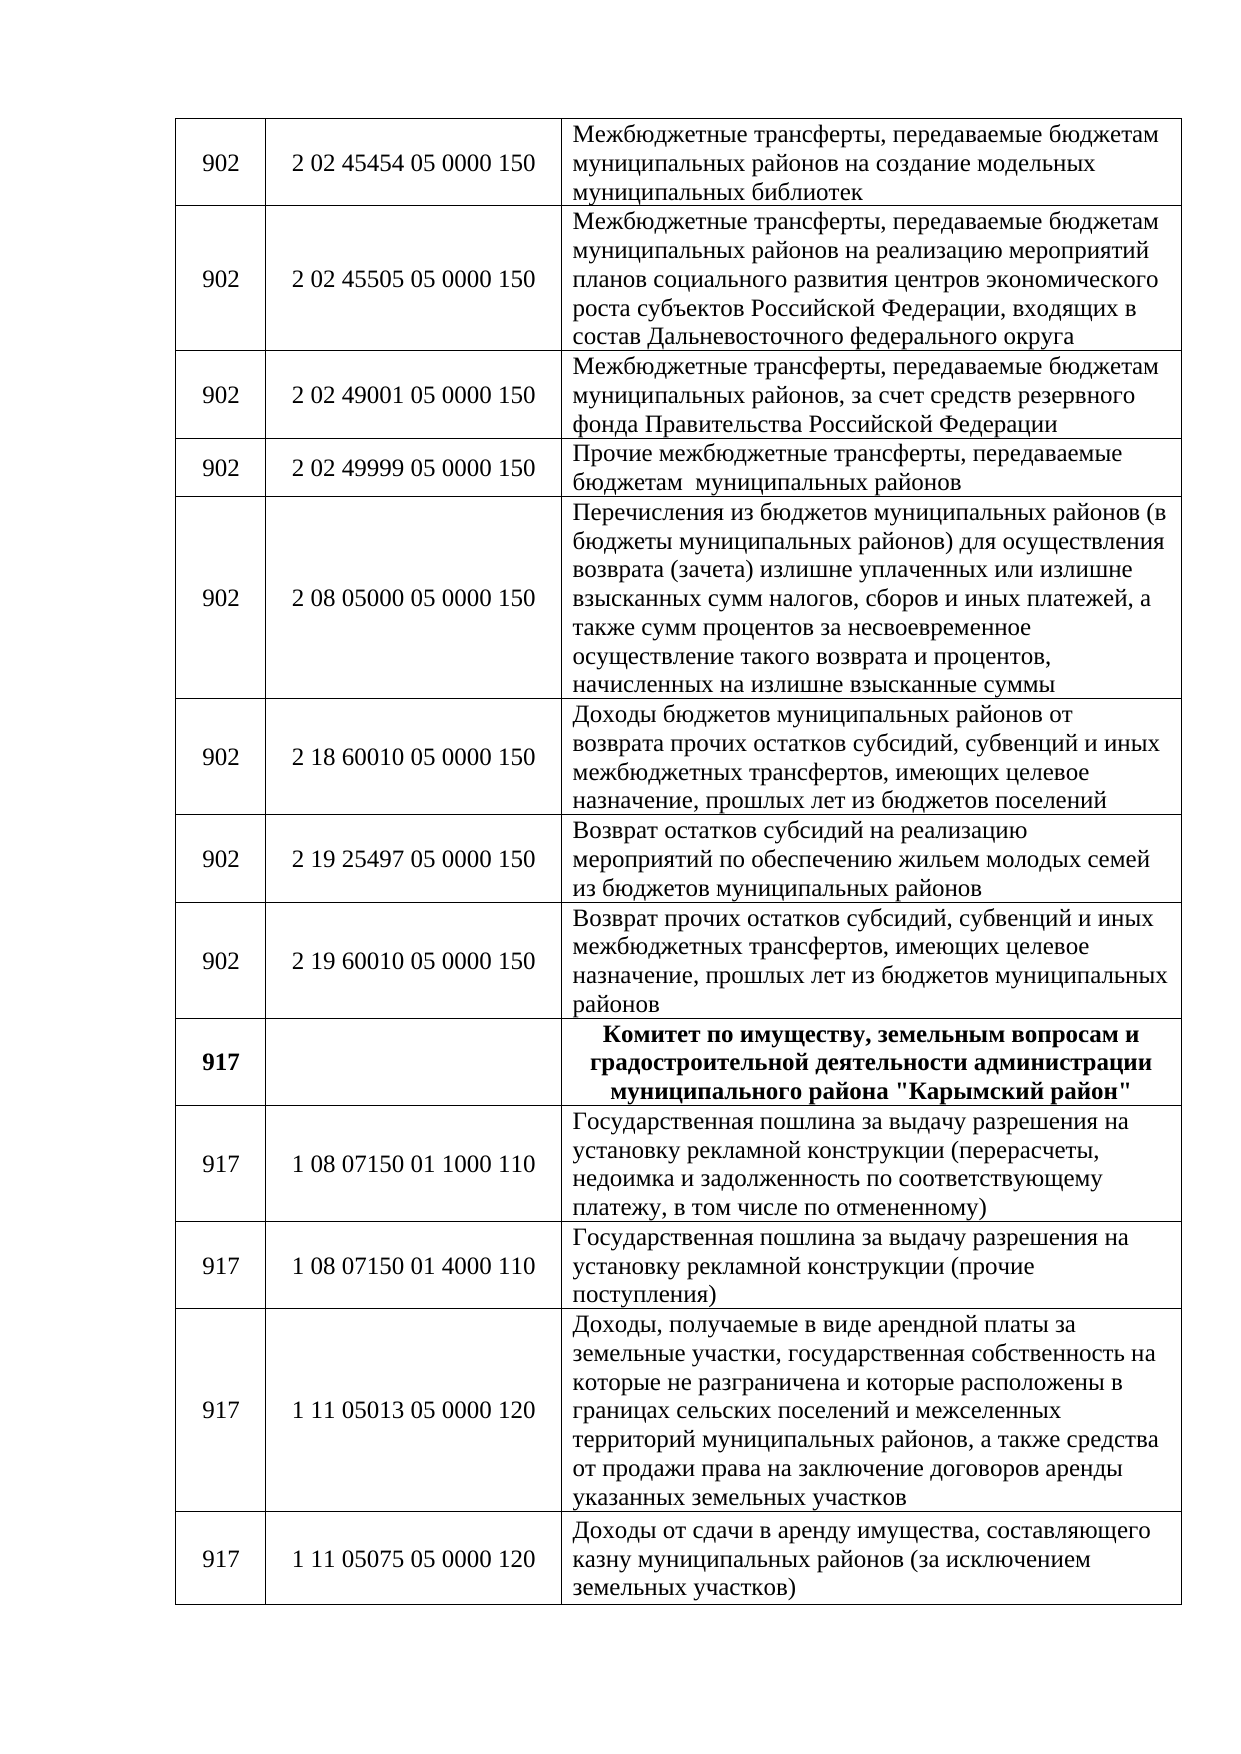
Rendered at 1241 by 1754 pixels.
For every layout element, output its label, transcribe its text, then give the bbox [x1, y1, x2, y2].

table_cell 917 [176, 1309, 265, 1511]
table_cell 2 19 60010 05 0000 150 [266, 903, 561, 1018]
table_cell Возврат прочих остатков субсидий, субвенций и иных межбюджетных трансфертов, имеющих целевое назначение, прошлых лет из бюджетов муниципальных районов [562, 903, 1181, 1018]
table_cell 902 [176, 206, 265, 350]
table_cell Государственная пошлина за выдачу разрешения на установку рекламной конструкции (перерасчеты, недоимка и задолженность по соответствующему платежу, в том числе по отмененному) [562, 1106, 1181, 1221]
table_cell 2 02 49001 05 0000 150 [266, 351, 561, 437]
table_cell Доходы бюджетов муниципальных районов от возврата прочих остатков субсидий, субвенций и иных межбюджетных трансфертов, имеющих целевое назначение, прошлых лет из бюджетов поселений [562, 699, 1181, 814]
table_cell Доходы от сдачи в аренду имущества, составляющего казну муниципальных районов (за исключением земельных участков) [562, 1512, 1181, 1604]
table_cell Межбюджетные трансферты, передаваемые бюджетам муниципальных районов на реализацию мероприятий планов социального развития центров экономического роста субъектов Российской Федерации, входящих в состав Дальневосточного федерального округа [562, 206, 1181, 350]
table_cell [266, 1019, 561, 1105]
table_cell 1 08 07150 01 1000 110 [266, 1106, 561, 1221]
table_cell 2 08 05000 05 0000 150 [266, 497, 561, 698]
table_cell Возврат остатков субсидий на реализацию мероприятий по обеспечению жильем молодых семей из бюджетов муниципальных районов [562, 815, 1181, 902]
table_cell 917 [176, 1512, 265, 1604]
table_cell 1 08 07150 01 4000 110 [266, 1222, 561, 1308]
table_cell 917 [176, 1106, 265, 1221]
table_cell 902 [176, 119, 265, 205]
table_cell 902 [176, 815, 265, 902]
table_cell 1 11 05075 05 0000 120 [266, 1512, 561, 1604]
table_cell 902 [176, 699, 265, 814]
table_cell Комитет по имуществу, земельным вопросам и градостроительной деятельности администрации муниципального района "Карымский район" [562, 1019, 1181, 1105]
table_cell Межбюджетные трансферты, передаваемые бюджетам муниципальных районов на создание модельных муниципальных библиотек [562, 119, 1181, 205]
table_cell 2 02 49999 05 0000 150 [266, 439, 561, 496]
table_cell 2 19 25497 05 0000 150 [266, 815, 561, 902]
table_cell Доходы, получаемые в виде арендной платы за земельные участки, государственная собственность на которые не разграничена и которые расположены в границах сельских поселений и межселенных территорий муниципальных районов, а также средства от продажи права на заключение договоров аренды указанных земельных участков [562, 1309, 1181, 1511]
table_cell Межбюджетные трансферты, передаваемые бюджетам муниципальных районов, за счет средств резервного фонда Правительства Российской Федерации [562, 351, 1181, 437]
table_cell 917 [176, 1222, 265, 1308]
table_cell 2 02 45454 05 0000 150 [266, 119, 561, 205]
table_cell 1 11 05013 05 0000 120 [266, 1309, 561, 1511]
table_cell 2 18 60010 05 0000 150 [266, 699, 561, 814]
table_cell 902 [176, 497, 265, 698]
table_cell Перечисления из бюджетов муниципальных районов (в бюджеты муниципальных районов) для осуществления возврата (зачета) излишне уплаченных или излишне взысканных сумм налогов, сборов и иных платежей, а также сумм процентов за несвоевременное осуществление такого возврата и процентов, начисленных на излишне взысканные суммы [562, 497, 1181, 698]
table_cell 2 02 45505 05 0000 150 [266, 206, 561, 350]
table_cell 902 [176, 903, 265, 1018]
table_cell 902 [176, 351, 265, 437]
table_cell 917 [176, 1019, 265, 1105]
table_cell Государственная пошлина за выдачу разрешения на установку рекламной конструкции (прочие поступления) [562, 1222, 1181, 1308]
table_cell 902 [176, 439, 265, 496]
table_cell Прочие межбюджетные трансферты, передаваемые бюджетам муниципальных районов [562, 439, 1181, 496]
